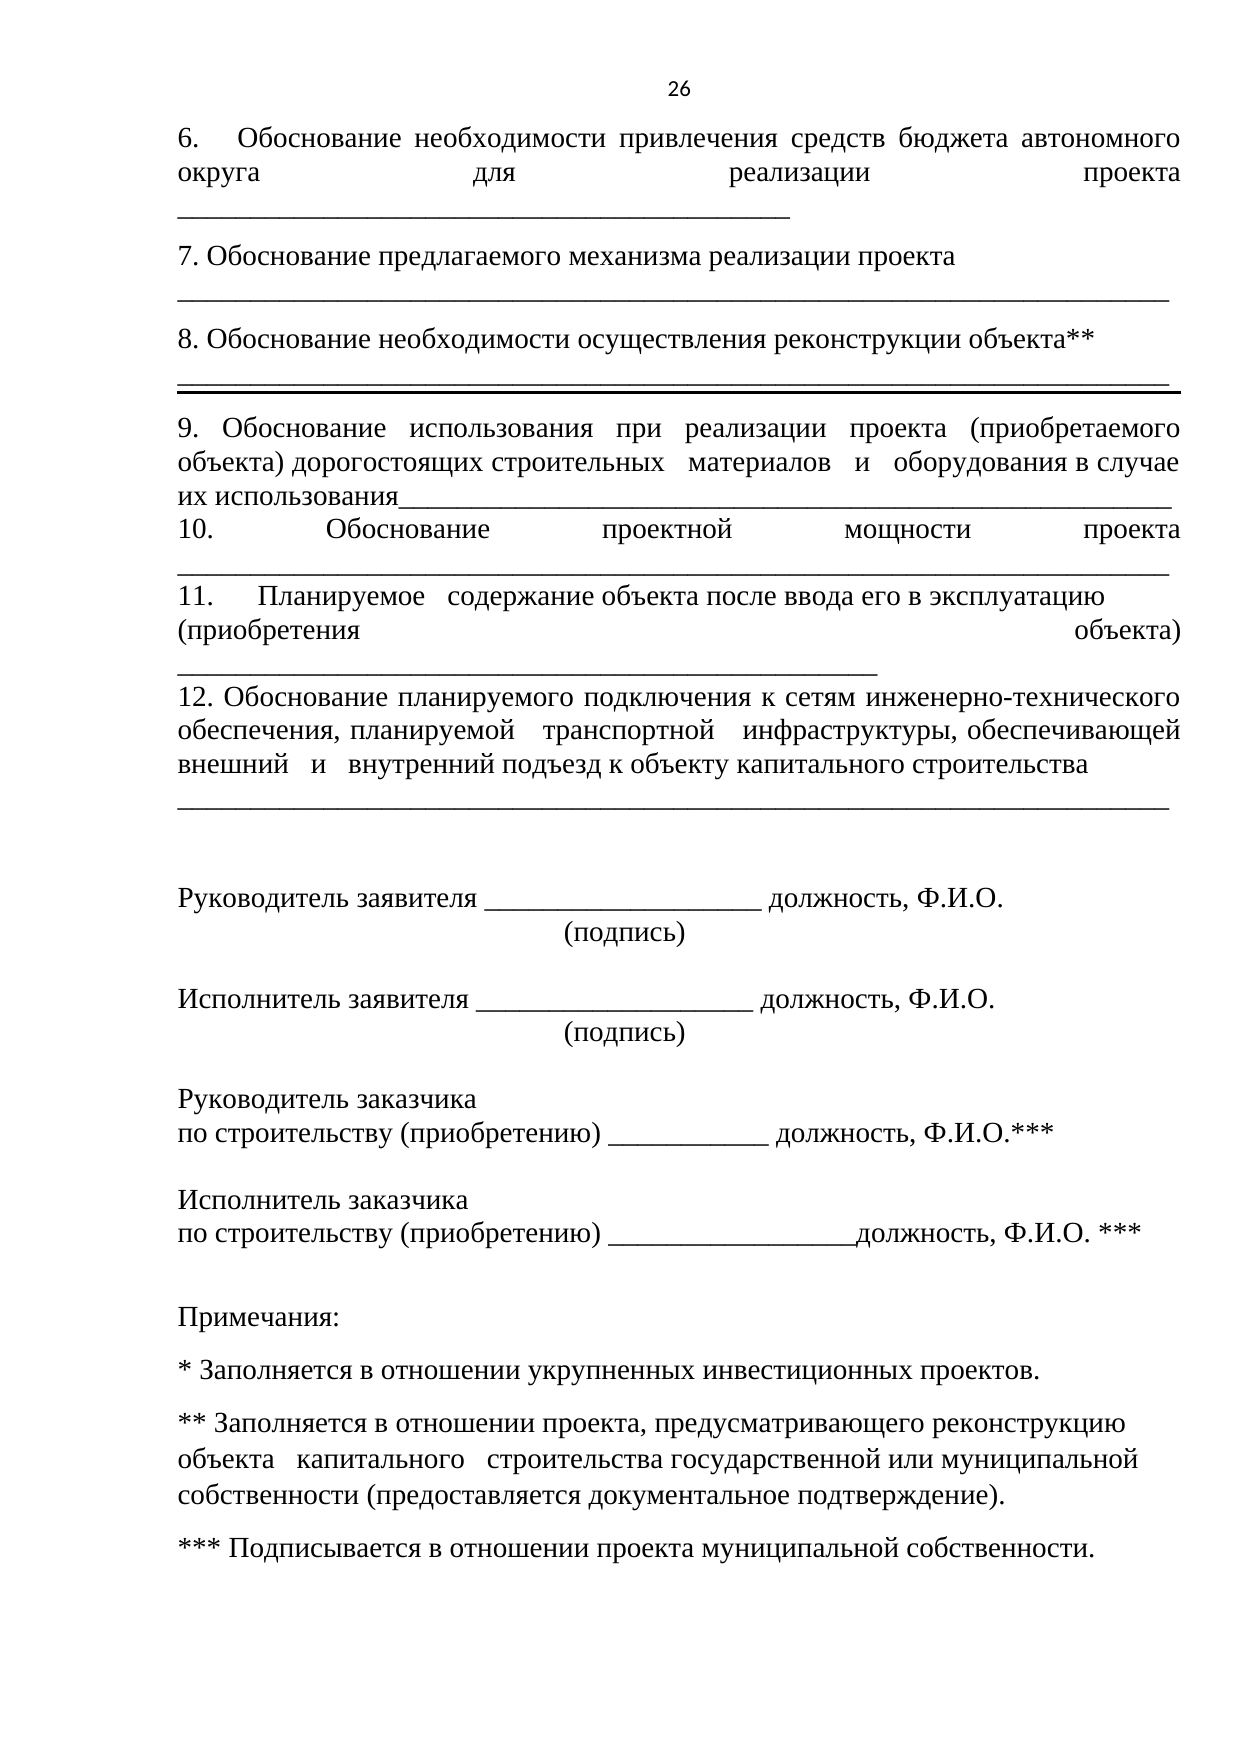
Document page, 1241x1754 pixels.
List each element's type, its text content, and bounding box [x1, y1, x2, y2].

text 6. Обоснование необходимости привлечения средств бюджета автономного округа для реализации проекта __________________________________________ [177, 121, 1181, 221]
text Исполнитель заявителя ___________________ должность, Ф.И.О. [177, 981, 1181, 1014]
text (подпись) [177, 1014, 1181, 1048]
text Руководитель заявителя ___________________ должность, Ф.И.О. [177, 880, 1181, 914]
text 12. Обоснование планируемого подключения к сетям инженерно-технического обеспечения, планируемой транспортной инфраструктуры, обеспечивающей внешний и внутренний подъезд к объекту капитального строительства [177, 679, 1181, 779]
text (подпись) [177, 914, 1181, 947]
text * Заполняется в отношении укрупненных инвестиционных проектов. [177, 1352, 1181, 1386]
text ** Заполняется в отношении проекта, предусматривающего реконструкцию объекта капитального строительства государственной или муниципальной собственности (предоставляется документальное подтверждение). [177, 1405, 1181, 1511]
text Руководитель заказчика [177, 1081, 1181, 1115]
text 9. Обоснование использования при реализации проекта (приобретаемого объекта) дорогостоящих строительных материалов и оборудования в случае их использования_____________________________________________________ [177, 411, 1181, 511]
text 11. Планируемое содержание объекта после ввода его в эксплуатацию [177, 578, 1181, 612]
text (приобретения объекта) ________________________________________________ [177, 612, 1181, 679]
text 10. Обоснование проектной мощности проекта ____________________________________________________________________ [177, 511, 1181, 578]
text 8. Обоснование необходимости осуществления реконструкции объекта** ____________________________________________________________________ [177, 322, 1181, 391]
text по строительству (приобретению) ___________ должность, Ф.И.О.*** [177, 1115, 1181, 1148]
text *** Подписывается в отношении проекта муниципальной собственности. [177, 1530, 1181, 1564]
text по строительству (приобретению) _________________должность, Ф.И.О. *** [177, 1216, 1181, 1249]
text Примечания: [177, 1299, 1181, 1333]
text Исполнитель заказчика [177, 1182, 1181, 1216]
text 7. Обоснование предлагаемого механизма реализации проекта ____________________________________________________________________ [177, 238, 1181, 305]
text ____________________________________________________________________ [177, 779, 1181, 813]
